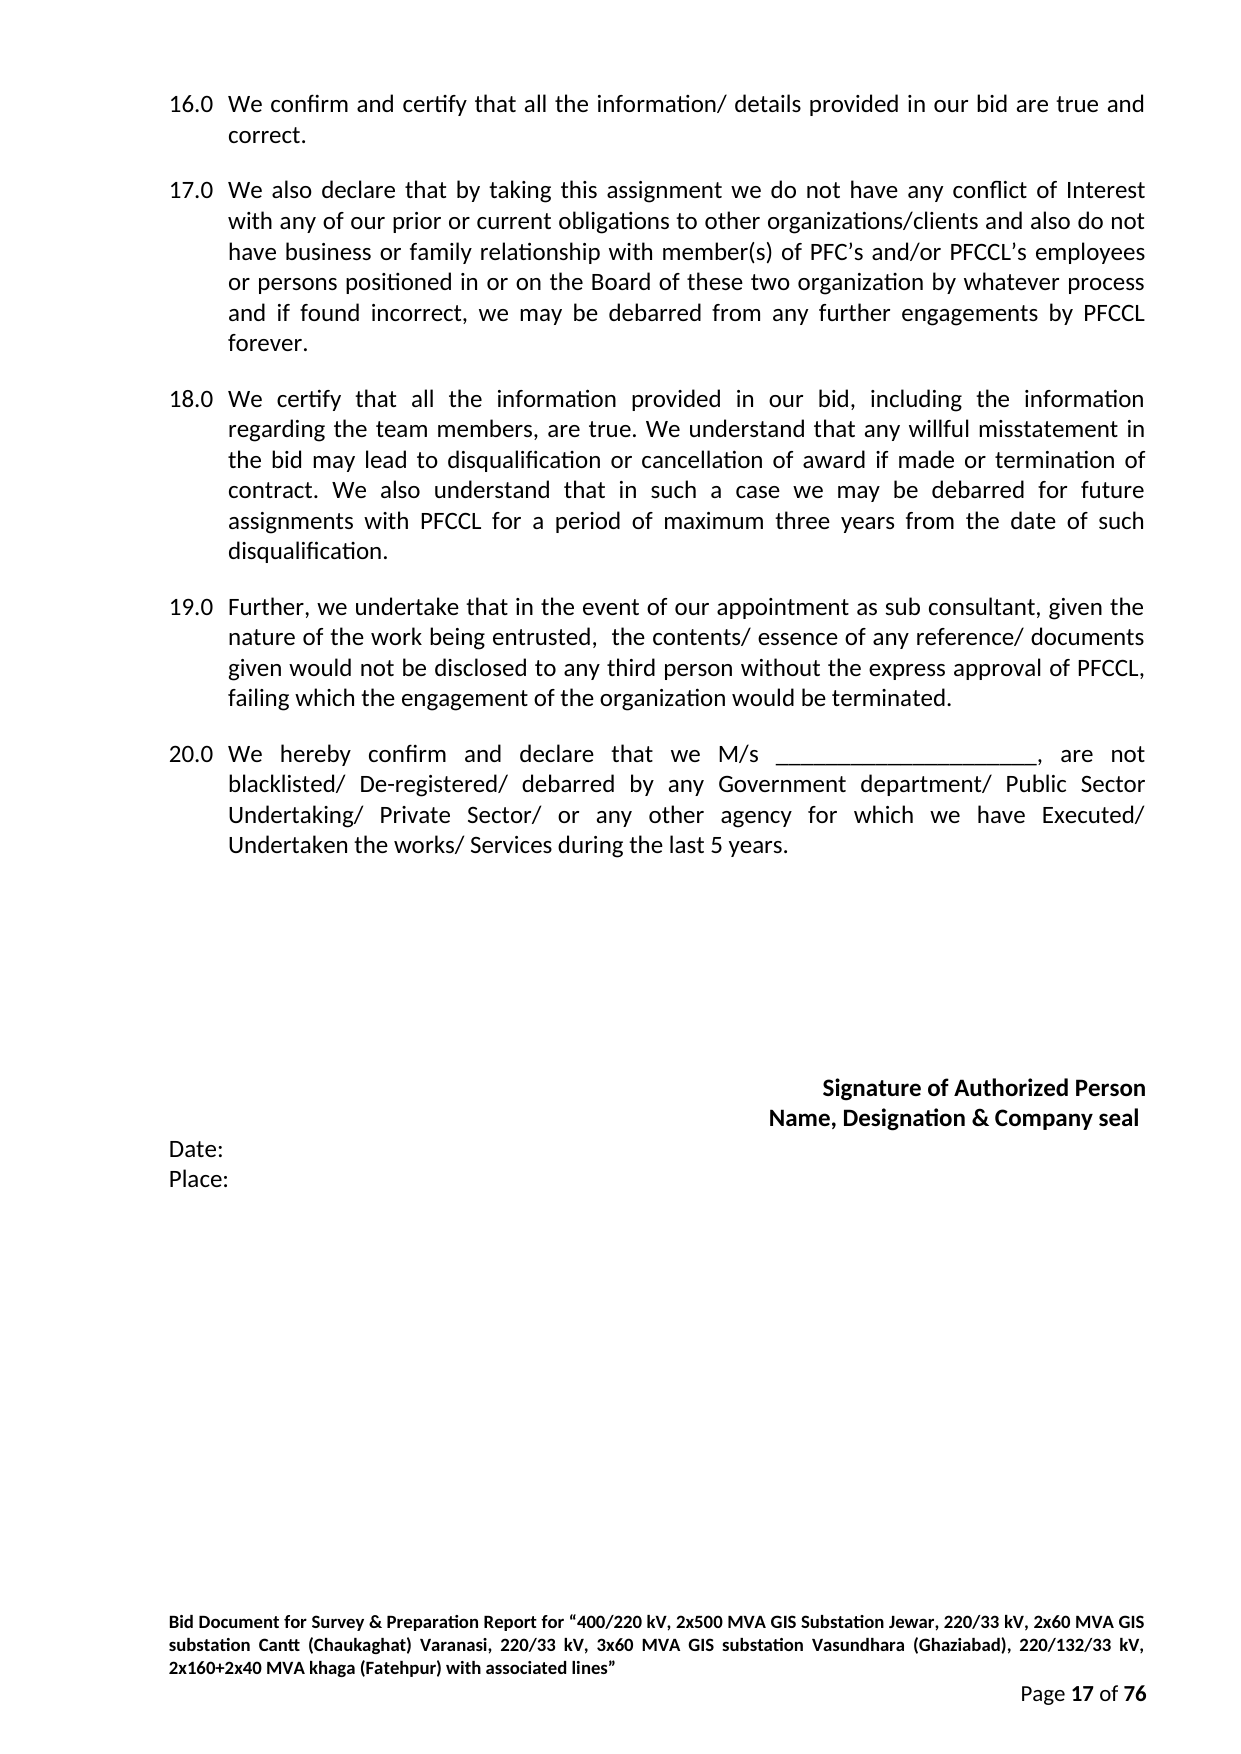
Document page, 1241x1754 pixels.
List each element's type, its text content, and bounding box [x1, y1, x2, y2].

text Name, Designation & Company seal [169, 1102, 1146, 1133]
text Date: [169, 1133, 1146, 1163]
list Further, we undertake that in the event of our appointment as sub consultant, given the nature of the work being entrusted, the contents/ essence of any reference/ documents given would not be disclosed to any third person without the express approval of PFCCL, failing which the engagement of the organization would be terminated. [169, 591, 1146, 713]
text Place: [169, 1163, 1146, 1194]
list We certify that all the information provided in our bid, including the information regarding the team members, are true. We understand that any willful misstatement in the bid may lead to disqualification or cancellation of award if made or termination of contract. We also understand that in such a case we may be debarred for future assignments with PFCCL for a period of maximum three years from the date of such disqualification. [169, 383, 1146, 566]
list We confirm and certify that all the information/ details provided in our bid are true and correct. [169, 89, 1146, 150]
list We hereby confirm and declare that we M/s _____________________, are not blacklisted/ De-registered/ debarred by any Government department/ Public Sector Undertaking/ Private Sector/ or any other agency for which we have Executed/ Undertaken the works/ Services during the last 5 years. [169, 738, 1146, 860]
text Signature of Authorized Person [169, 1072, 1146, 1102]
list We also declare that by taking this assignment we do not have any conflict of Interest with any of our prior or current obligations to other organizations/clients and also do not have business or family relationship with member(s) of PFC’s and/or PFCCL’s employees or persons positioned in or on the Board of these two organization by whatever process and if found incorrect, we may be debarred from any further engagements by PFCCL forever. [169, 175, 1146, 358]
